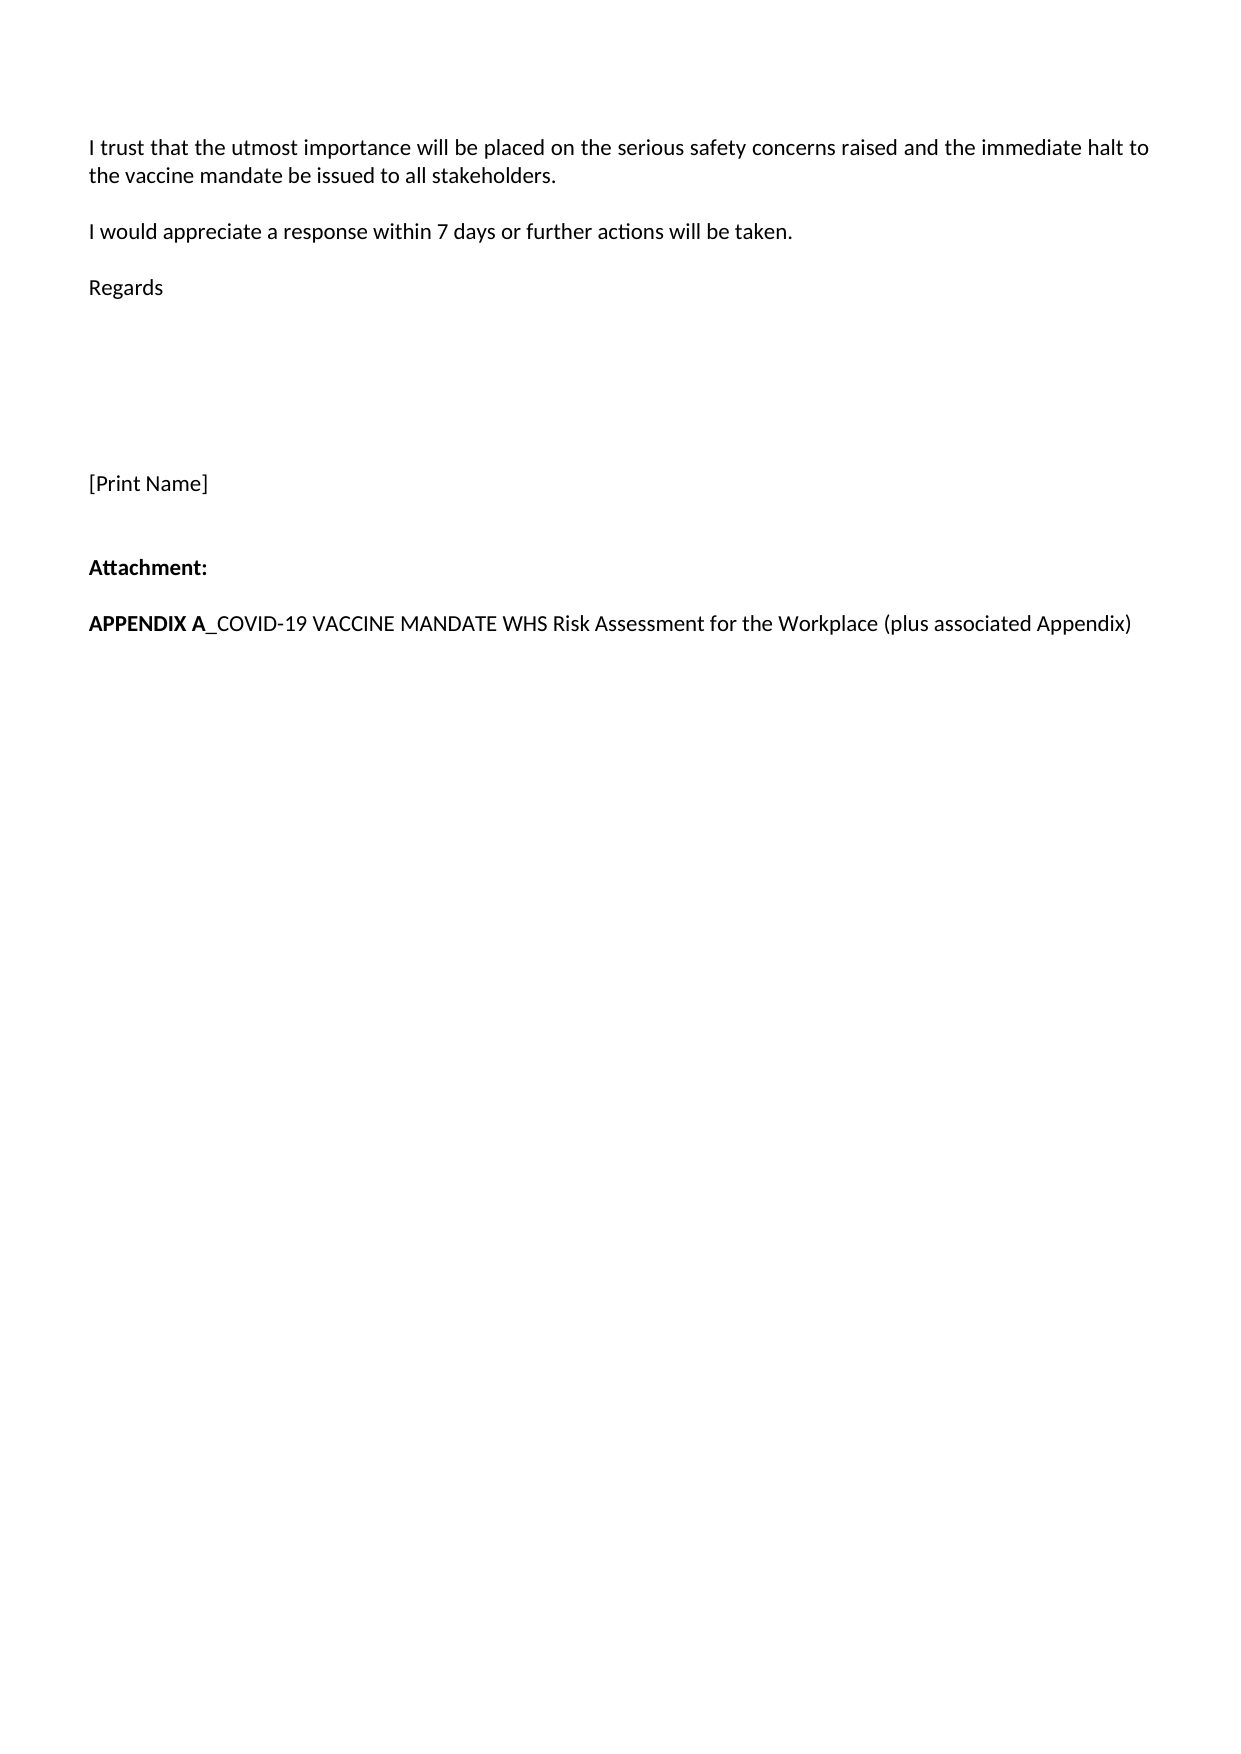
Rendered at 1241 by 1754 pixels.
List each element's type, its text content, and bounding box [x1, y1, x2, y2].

text Attachment: [89, 553, 1152, 581]
text I trust that the utmost importance will be placed on the serious safety concerns raised and the immediate halt to the vaccine mandate be issued to all stakeholders. [89, 133, 1152, 189]
text Regards [89, 273, 1152, 301]
text I would appreciate a response within 7 days or further actions will be taken. [89, 217, 1152, 245]
text APPENDIX A_COVID-19 VACCINE MANDATE WHS Risk Assessment for the Workplace (plus associated Appendix) [89, 609, 1152, 637]
text [Print Name] [89, 469, 1152, 497]
